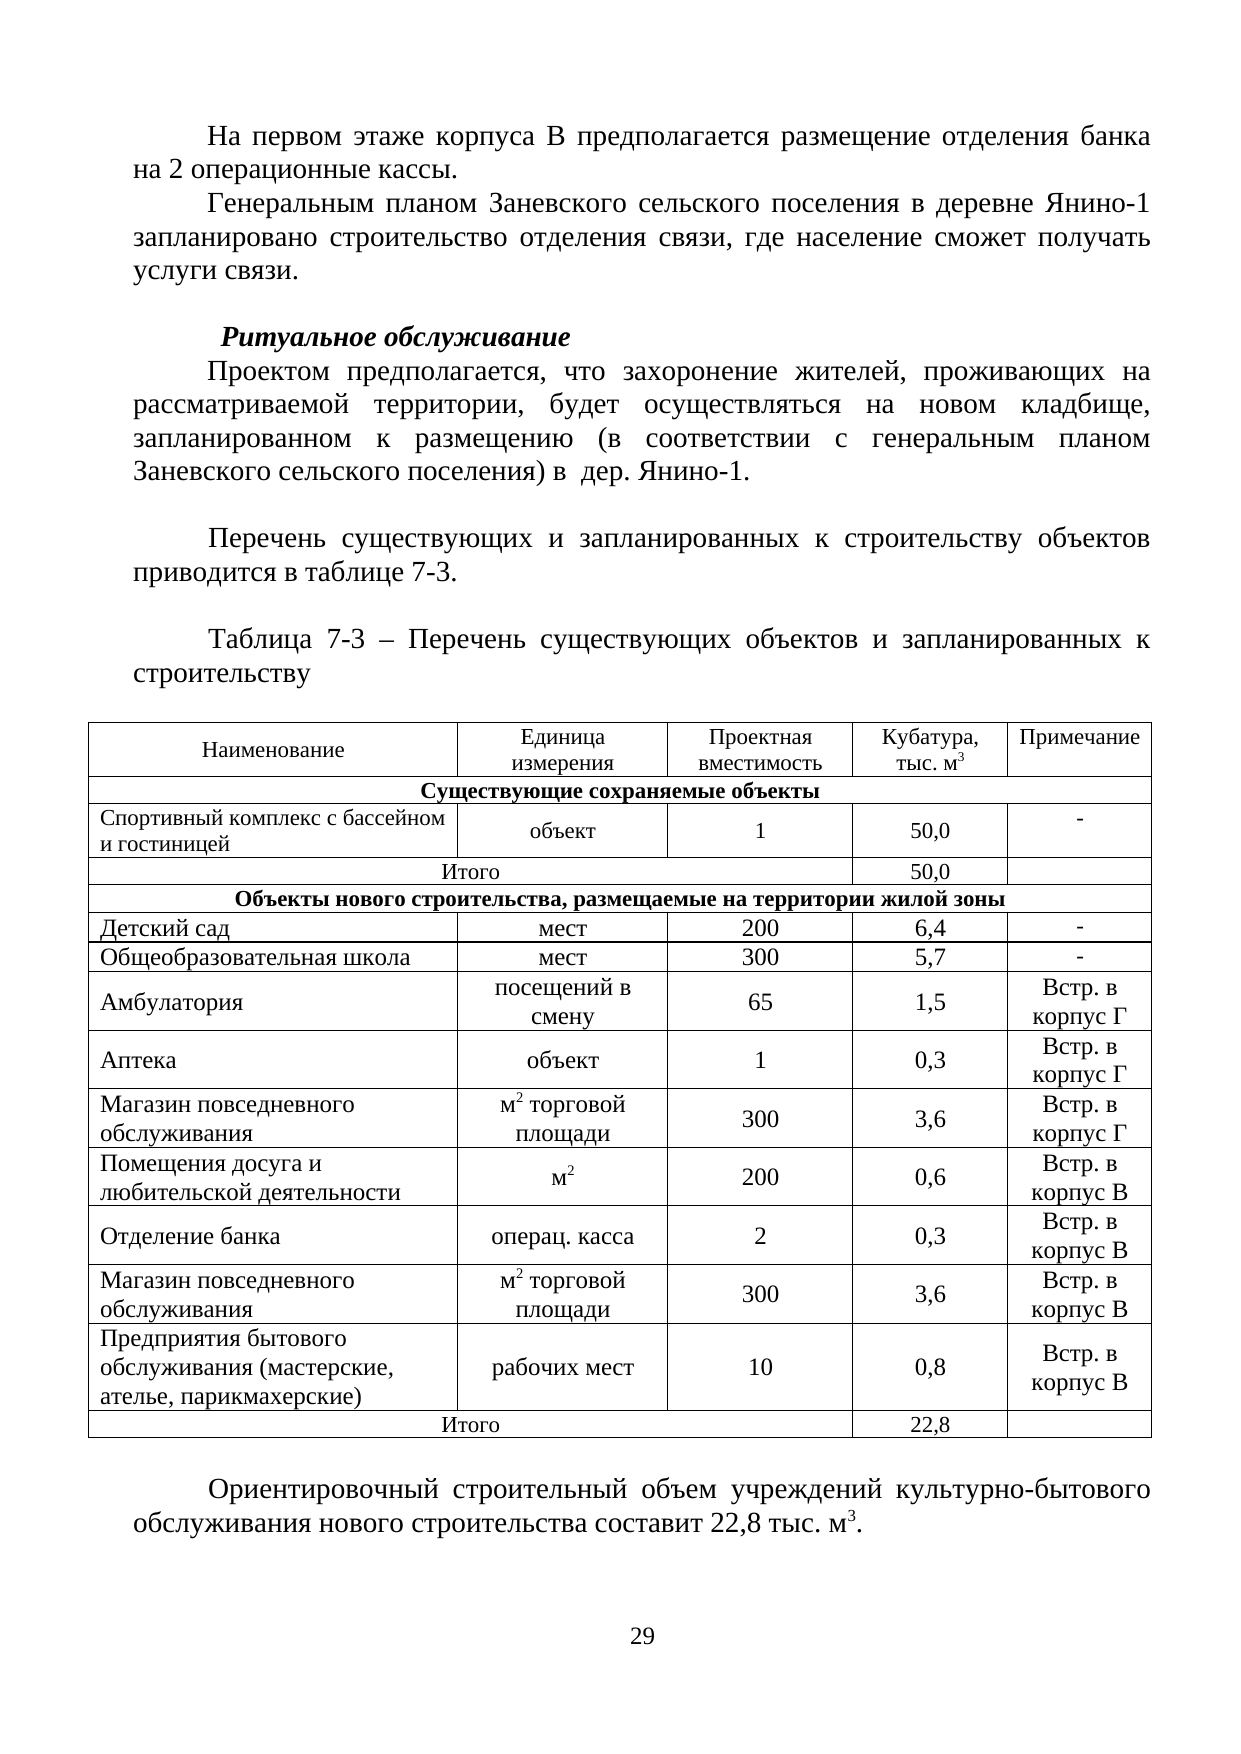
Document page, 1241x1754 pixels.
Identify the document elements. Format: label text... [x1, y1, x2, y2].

table_cell - [1008, 943, 1151, 971]
table_cell Магазин повседневного обслуживания [89, 1089, 457, 1147]
table_cell объект [458, 1031, 667, 1088]
text Перечень существующих и запланированных к строительству объектов приводится в таблице 7-3. [133, 521, 1152, 588]
table_cell посещений в смену [458, 972, 667, 1030]
table_cell Встр. в корпус Г [1008, 972, 1151, 1030]
text Ритуальное обслуживание [133, 319, 1152, 353]
table_cell [1008, 1411, 1151, 1437]
table_cell Помещения досуга и любительской деятельности [89, 1148, 457, 1205]
table_cell 0,3 [853, 1031, 1007, 1088]
table_cell Спортивный комплекс с бассейном и гостиницей [89, 804, 457, 857]
table_cell Амбулатория [89, 972, 457, 1030]
table_header Примечание [1008, 723, 1151, 776]
table_cell 65 [668, 972, 852, 1030]
table_cell Встр. в корпус В [1008, 1265, 1151, 1322]
table_cell [1008, 858, 1151, 884]
text Генеральным планом Заневского сельского поселения в деревне Янино-1 запланировано строительство отделения связи, где население сможет получать услуги связи. [133, 185, 1152, 286]
table_cell Аптека [89, 1031, 457, 1088]
table_cell Встр. в корпус В [1008, 1206, 1151, 1264]
table_cell Предприятия бытового обслуживания (мастерские, ателье, парикмахерские) [89, 1324, 457, 1410]
table_cell м2 торговой площади [458, 1089, 667, 1147]
table_cell 2 [668, 1206, 852, 1264]
table_cell - [1008, 913, 1151, 941]
table_cell 200 [668, 1148, 852, 1205]
table_cell 200 [668, 913, 852, 941]
table_cell Объекты нового строительства, размещаемые на территории жилой зоны [89, 885, 1151, 912]
table_cell Общеобразовательная школа [89, 943, 457, 971]
table_cell 300 [668, 1089, 852, 1147]
table_cell 6,4 [853, 913, 1007, 941]
table_cell 0,8 [853, 1324, 1007, 1410]
table_cell объект [458, 804, 667, 857]
table_cell операц. касса [458, 1206, 667, 1264]
table_cell Встр. в корпус Г [1008, 1031, 1151, 1088]
table_cell 3,6 [853, 1089, 1007, 1147]
table_cell 50,0 [853, 858, 1007, 884]
table_cell Магазин повседневного обслуживания [89, 1265, 457, 1322]
table_cell рабочих мест [458, 1324, 667, 1410]
table_cell м2 [458, 1148, 667, 1205]
table_cell Отделение банка [89, 1206, 457, 1264]
table_cell 0,6 [853, 1148, 1007, 1205]
table_cell 300 [668, 943, 852, 971]
table_cell Детский сад [89, 913, 457, 941]
table_cell Существующие сохраняемые объекты [89, 777, 1151, 803]
table_cell Встр. в корпус Г [1008, 1089, 1151, 1147]
table_cell 10 [668, 1324, 852, 1410]
table_cell Итого [89, 858, 852, 884]
table_cell 300 [668, 1265, 852, 1322]
table_cell 0,3 [853, 1206, 1007, 1264]
table_header Проектная вместимость [668, 723, 852, 776]
table_header Кубатура, тыс. м3 [853, 723, 1007, 776]
text Ориентировочный строительный объем учреждений культурно-бытового обслуживания нового строительства составит 22,8 тыс. м3. [133, 1472, 1152, 1539]
table_cell мест [458, 913, 667, 941]
text Таблица 7-3 – Перечень существующих объектов и запланированных к строительству [133, 621, 1152, 688]
table_header Единица измерения [458, 723, 667, 776]
table_cell 1 [668, 1031, 852, 1088]
table_cell 1 [668, 804, 852, 857]
table_cell 50,0 [853, 804, 1007, 857]
table_header Наименование [89, 723, 457, 776]
table_cell Итого [89, 1411, 852, 1437]
table_cell 3,6 [853, 1265, 1007, 1322]
table_cell - [1008, 804, 1151, 857]
text Проектом предполагается, что захоронение жителей, проживающих на рассматриваемой территории, будет осуществляться на новом кладбище, запланированном к размещению (в соответствии с генеральным планом Заневского сельского поселения) в дер. Янино-1. [133, 353, 1152, 487]
table_cell Встр. в корпус В [1008, 1148, 1151, 1205]
table_cell 5,7 [853, 943, 1007, 971]
table_cell м2 торговой площади [458, 1265, 667, 1322]
table_cell 1,5 [853, 972, 1007, 1030]
table_cell мест [458, 943, 667, 971]
table_cell Встр. в корпус В [1008, 1324, 1151, 1410]
text На первом этаже корпуса В предполагается размещение отделения банка на 2 операционные кассы. [133, 118, 1152, 185]
table_cell 22,8 [853, 1411, 1007, 1437]
